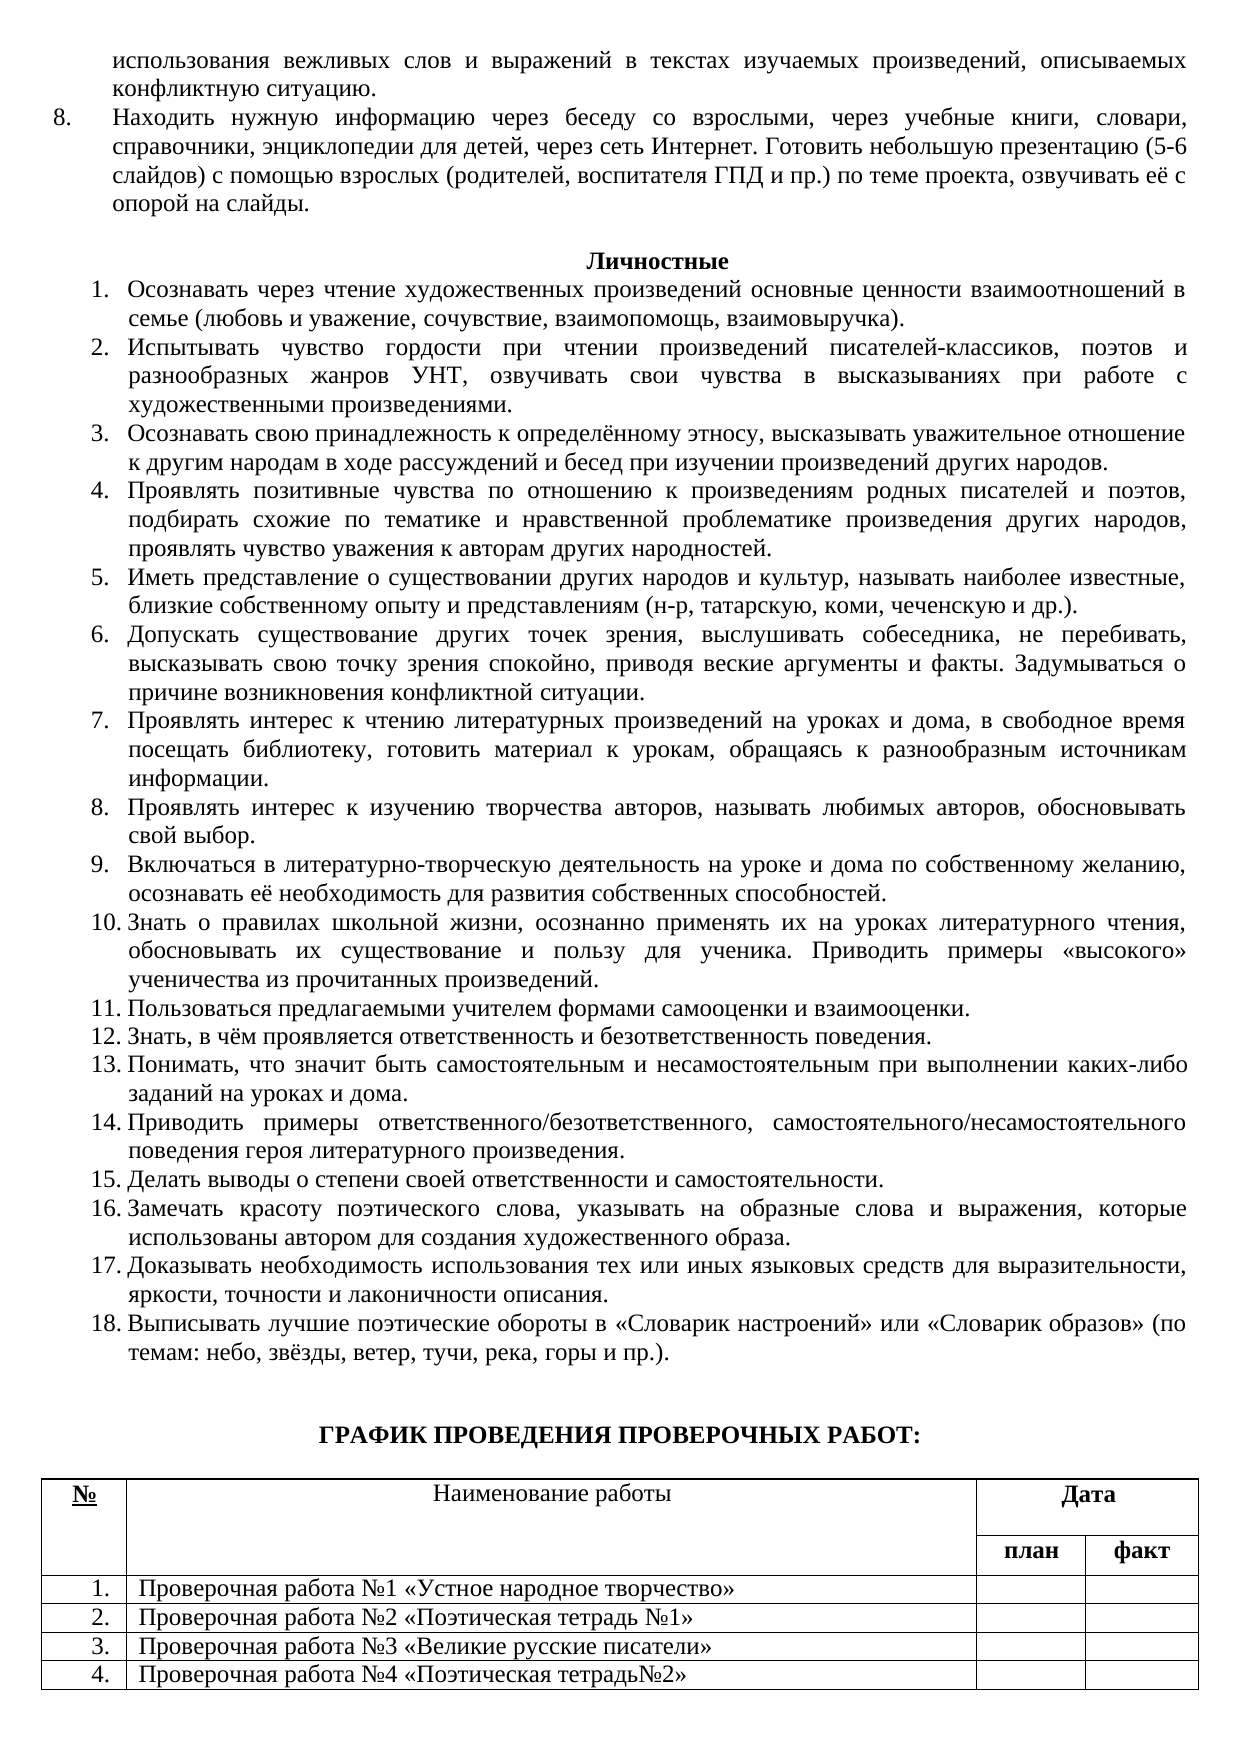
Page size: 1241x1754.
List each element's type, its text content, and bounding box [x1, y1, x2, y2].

table_cell Проверочная работа №2 «Поэтическая тетрадь №1» [127, 1604, 976, 1632]
list Иметь представление о существовании других народов и культур, называть наиболее известные, близкие собственному опыту и представлениям (н-р, татарскую, коми, чеченскую и др.). [91, 562, 1187, 619]
table_cell [977, 1604, 1085, 1632]
table_header Наименование работы [127, 1480, 976, 1574]
list Замечать красоту поэтического слова, указывать на образные слова и выражения, которые использованы автором для создания художественного образа. [91, 1193, 1187, 1250]
list Осознавать свою принадлежность к определённому этносу, высказывать уважительное отношение к другим народам в ходе рассуждений и бесед при изучении произведений других народов. [91, 418, 1187, 476]
table_cell 3. [42, 1633, 126, 1660]
table_cell [1086, 1576, 1198, 1603]
table_cell 1. [42, 1576, 126, 1603]
list Проявлять интерес к чтению литературных произведений на уроках и дома, в свободное время посещать библиотеку, готовить материал к урокам, обращаясь к разнообразным источникам информации. [91, 706, 1186, 792]
table_cell план [977, 1536, 1085, 1574]
list Проявлять позитивные чувства по отношению к произведениям родных писателей и поэтов, подбирать схожие по тематике и нравственной проблематике произведения других народов, проявлять чувство уважения к авторам других народностей. [91, 476, 1187, 562]
list Знать, в чём проявляется ответственность и безответственность поведения. [90, 1022, 1211, 1050]
text ГРАФИК ПРОВЕДЕНИЯ ПРОВЕРОЧНЫХ РАБОТ: [111, 1420, 1129, 1449]
table_cell Проверочная работа №1 «Устное народное творчество» [127, 1576, 976, 1603]
list Приводить примеры ответственного/безответственного, самостоятельного/несамостоятельного поведения героя литературного произведения. [91, 1107, 1186, 1164]
list Понимать, что значит быть самостоятельным и несамостоятельным при выполнении каких-либо заданий на уроках и дома. [91, 1050, 1188, 1107]
table_cell [977, 1633, 1085, 1660]
list Допускать существование других точек зрения, выслушивать собеседника, не перебивать, высказывать свою точку зрения спокойно, приводя веские аргументы и факты. Задумываться о причине возникновения конфликтной ситуации. [91, 619, 1187, 706]
list Делать выводы о степени своей ответственности и самостоятельности. [90, 1164, 1211, 1193]
list Проявлять интерес к изучению творчества авторов, называть любимых авторов, обосновывать свой выбор. [91, 792, 1187, 849]
table_cell [1086, 1661, 1198, 1689]
table_cell 4. [42, 1661, 126, 1689]
list Доказывать необходимость использования тех или иных языковых средств для выразительности, яркости, точности и лаконичности описания. [91, 1250, 1187, 1308]
text Личностные [111, 246, 1204, 275]
table_cell Проверочная работа №4 «Поэтическая тетрадь№2» [127, 1661, 976, 1689]
table_header Дата [977, 1480, 1198, 1535]
table_cell [977, 1661, 1085, 1689]
table_cell 2. [42, 1604, 126, 1632]
list Осознавать через чтение художественных произведений основные ценности взаимоотношений в семье (любовь и уважение, сочувствие, взаимопомощь, взаимовыручка). [91, 275, 1187, 331]
list Включаться в литературно-творческую деятельность на уроке и дома по собственному желанию, осознавать её необходимость для развития собственных способностей. [91, 849, 1187, 907]
table_cell [1086, 1604, 1198, 1632]
list Выписывать лучшие поэтические обороты в «Словарик настроений» или «Словарик образов» (по темам: небо, звёзды, ветер, тучи, река, горы и пр.). [91, 1308, 1187, 1365]
text использования вежливых слов и выражений в текстах изучаемых произведений, описываемых конфликтную ситуацию. [112, 45, 1186, 102]
table_cell [1086, 1633, 1198, 1660]
table_cell Проверочная работа №3 «Великие русские писатели» [127, 1633, 976, 1660]
table_cell факт [1086, 1536, 1198, 1574]
list Пользоваться предлагаемыми учителем формами самооценки и взаимооценки. [90, 993, 1211, 1022]
table_header № [42, 1480, 126, 1574]
list Знать о правилах школьной жизни, осознанно применять их на уроках литературного чтения, обосновывать их существование и пользу для ученика. Приводить примеры «высокого» ученичества из прочитанных произведений. [91, 907, 1187, 993]
table_cell [977, 1576, 1085, 1603]
list Находить нужную информацию через беседу со взрослыми, через учебные книги, словари, справочники, энциклопедии для детей, через сеть Интернет. Готовить небольшую презентацию (5-6 слайдов) с помощью взрослых (родителей, воспитателя ГПД и пр.) по теме проекта, озвучивать её с опорой на слайды. [53, 102, 1188, 217]
list Испытывать чувство гордости при чтении произведений писателей-классиков, поэтов и разнообразных жанров УНТ, озвучивать свои чувства в высказываниях при работе с художественными произведениями. [91, 332, 1187, 418]
